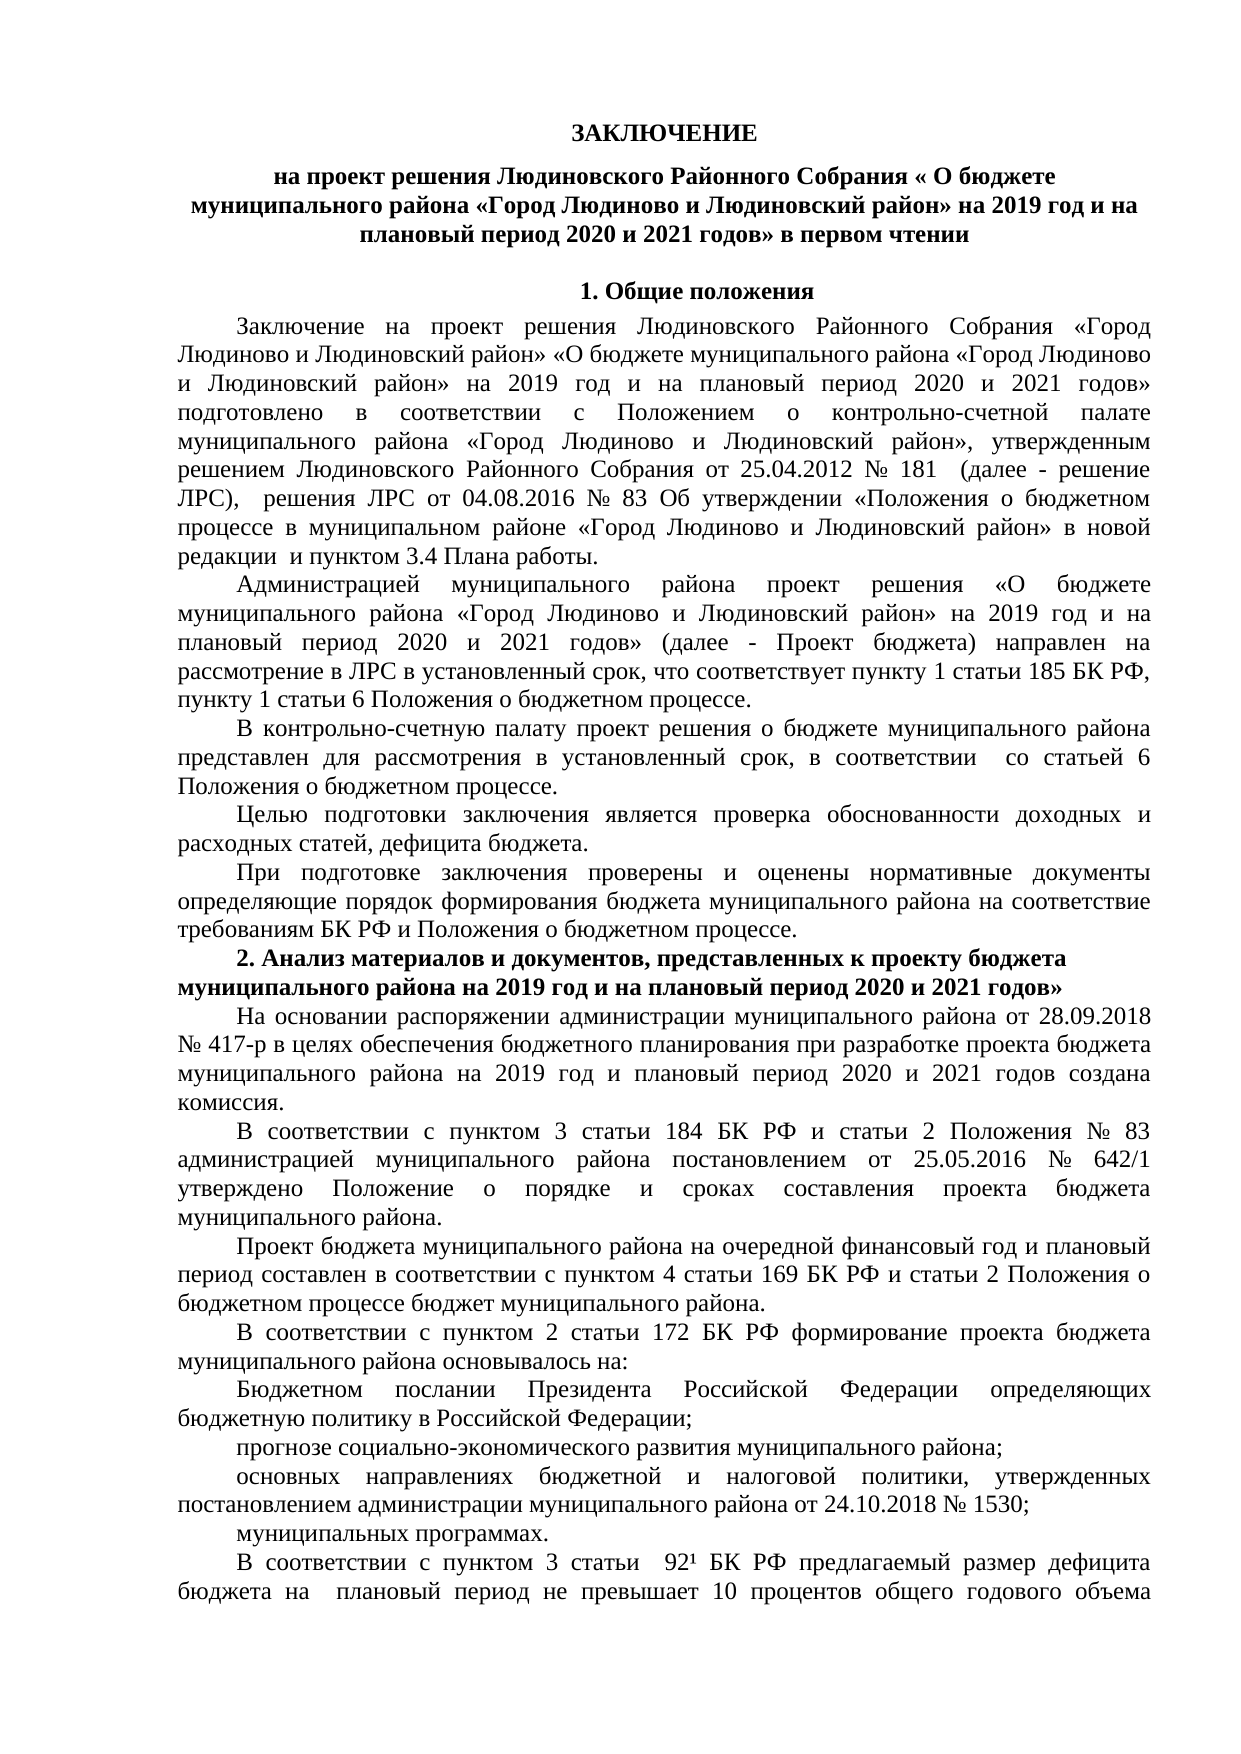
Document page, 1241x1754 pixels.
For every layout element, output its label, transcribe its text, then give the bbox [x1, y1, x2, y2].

text На основании распоряжении администрации муниципального района от 28.09.2018 № 417-р в целях обеспечения бюджетного планирования при разработке проекта бюджета муниципального района на 2019 год и плановый период 2020 и 2021 годов создана комиссия. [177, 1001, 1152, 1116]
text на проект решения Людиновского Районного Собрания « О бюджете муниципального района «Город Людиново и Людиновский район» на 2019 год и на плановый период 2020 и 2021 годов» в первом чтении [177, 161, 1152, 247]
text Администрацией муниципального района проект решения «О бюджете муниципального района «Город Людиново и Людиновский район» на 2019 год и на плановый период 2020 и 2021 годов» (далее - Проект бюджета) направлен на рассмотрение в ЛРС в установленный срок, что соответствует пункту 1 статьи 185 БК РФ, пункту 1 статьи 6 Положения о бюджетном процессе. [177, 569, 1152, 713]
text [177, 1547, 1152, 1604]
text Бюджетном послании Президента Российской Федерации определяющих бюджетную политику в Российской Федерации; [177, 1374, 1152, 1432]
text Проект бюджета муниципального района на очередной финансовый год и плановый период составлен в соответствии с пунктом 4 статьи 169 БК РФ и статьи 2 Положения о бюджетном процессе бюджет муниципального района. [177, 1231, 1152, 1317]
text Целью подготовки заключения является проверка обоснованности доходных и расходных статей, дефицита бюджета. [177, 799, 1152, 857]
text Заключение на проект решения Людиновского Районного Собрания «Город Людиново и Людиновский район» «О бюджете муниципального района «Город Людиново и Людиновский район» на 2019 год и на плановый период 2020 и 2021 годов» подготовлено в соответствии с Положением о контрольно-счетной палате муниципального района «Город Людиново и Людиновский район», утвержденным решением Людиновского Районного Собрания от 25.04.2012 № 181 (далее - решение ЛРС), решения ЛРС от 04.08.2016 № 83 Об утверждении «Положения о бюджетном процессе в муниципальном районе «Город Людиново и Людиновский район» в новой редакции и пунктом 3.4 Плана работы. [177, 311, 1152, 569]
text муниципальных программах. [177, 1518, 1152, 1547]
text В соответствии с пунктом 2 статьи 172 БК РФ формирование проекта бюджета муниципального района основывалось на: [177, 1317, 1152, 1374]
text 1. Общие положения [177, 276, 1152, 305]
text основных направлениях бюджетной и налоговой политики, утвержденных постановлением администрации муниципального района от 24.10.2018 № 1530; [177, 1461, 1152, 1518]
text В контрольно-счетную палату проект решения о бюджете муниципального района представлен для рассмотрения в установленный срок, в соответствии со статьей 6 Положения о бюджетном процессе. [177, 713, 1152, 799]
text В соответствии с пунктом 3 статьи 184 БК РФ и статьи 2 Положения № 83 администрацией муниципального района постановлением от 25.05.2016 № 642/1 утверждено Положение о порядке и сроках составления проекта бюджета муниципального района. [177, 1116, 1152, 1231]
text 2. Анализ материалов и документов, представленных к проекту бюджета муниципального района на 2019 год и на плановый период 2020 и 2021 годов» [177, 943, 1152, 1001]
text При подготовке заключения проверены и оценены нормативные документы определяющие порядок формирования бюджета муниципального района на соответствие требованиям БК РФ и Положения о бюджетном процессе. [177, 857, 1152, 943]
text ЗАКЛЮЧЕНИЕ [177, 118, 1152, 147]
text прогнозе социально-экономического развития муниципального района; [177, 1432, 1152, 1461]
